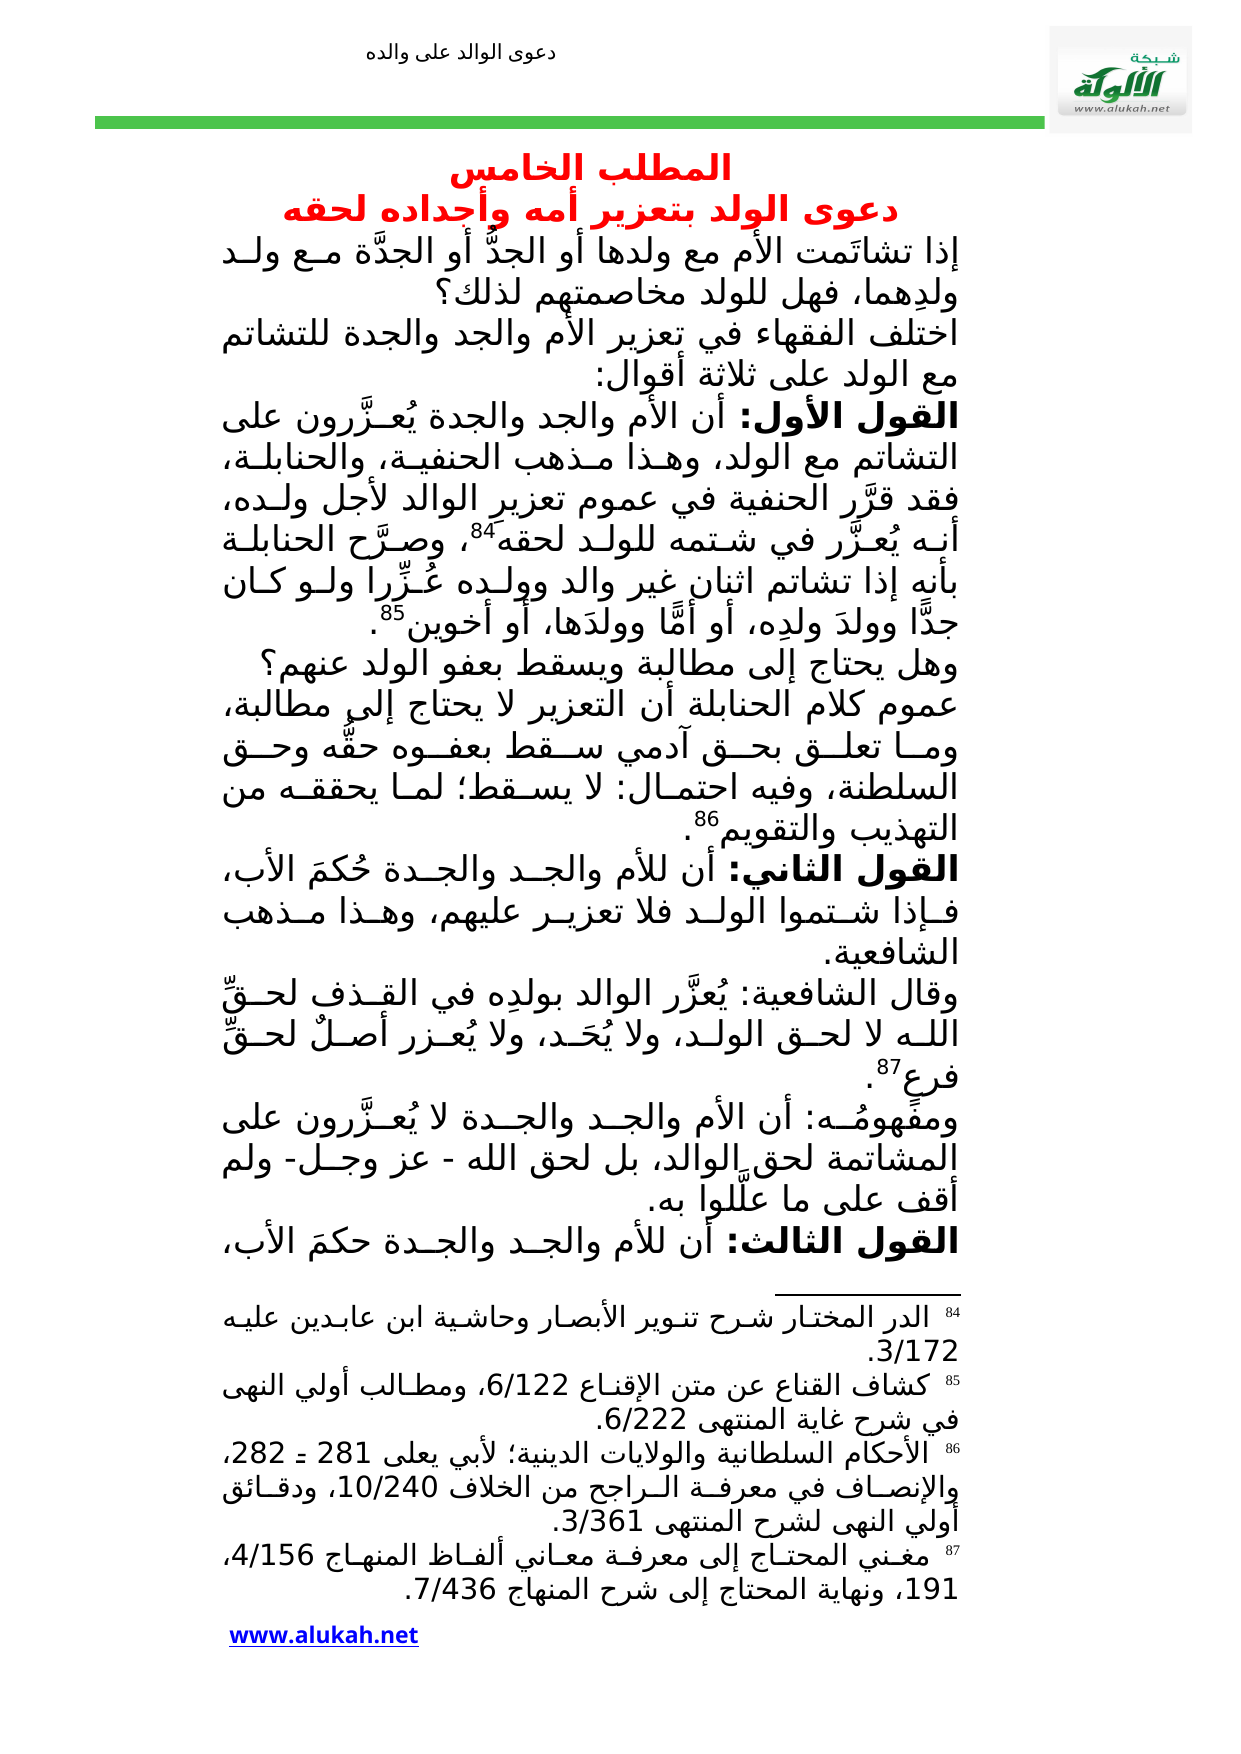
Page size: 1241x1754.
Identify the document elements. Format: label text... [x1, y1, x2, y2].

text المطلب الخامس [222, 148, 960, 189]
text وقال الشافعية: يُعزَّر الوالد بولدِه في القذف لحقِّ الله لا لحق الولد، ولا يُحَد، ولا يُعزر أصلٌ لحقِّ فرعٍ. [222, 973, 960, 1096]
text عموم كلام الحنابلة أن التعزير لا يحتاج إلى مطالبة، وما تعلق بحق آدمي سقط بعفوه حقُّه وحق السلطنة، وفيه احتمال: لا يسقط؛ لما يحققه من التهذيب والتقويم. [222, 684, 960, 849]
text القول الثاني: أن للأم والجد والجدة حُكمَ الأب، فإذا شتموا الولد فلا تعزير عليهم، وهذا مذهب الشافعية. [222, 849, 960, 973]
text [222, 1220, 960, 1261]
text إذا تشاتَمت الأم مع ولدها أو الجدُّ أو الجدَّة مع ولد ولدِهما، فهل للولد مخاصمتهم لذلك؟ [222, 230, 960, 313]
text دعوى الولد بتعزير أمه وأجداده لحقه [222, 189, 960, 230]
text ومفهومُه: أن الأم والجد والجدة لا يُعزَّرون على المشاتمة لحق الوالد، بل لحق الله - عز وجل- ولم أقف على ما علَّلوا به. [222, 1096, 960, 1220]
text اختلف الفقهاء في تعزير الأم والجد والجدة للتشاتم مع الولد على ثلاثة أقوال: [222, 313, 960, 395]
text القول الأول: أن الأم والجد والجدة يُعزَّرون على التشاتم مع الولد، وهذا مذهب الحنفية، والحنابلة، فقد قرَّر الحنفية في عموم تعزيرِ الوالد لأجل ولده، أنه يُعزَّر في شتمه للولد لحقه، وصرَّح الحنابلة بأنه إذا تشاتم اثنان غير والد وولده عُزِّرا ولو كان جدًّا وولدَ ولدِه، أو أمًّا وولدَها، أو أخوين. [222, 395, 960, 643]
text وهل يحتاج إلى مطالبة ويسقط بعفو الولد عنهم؟ [222, 643, 960, 684]
